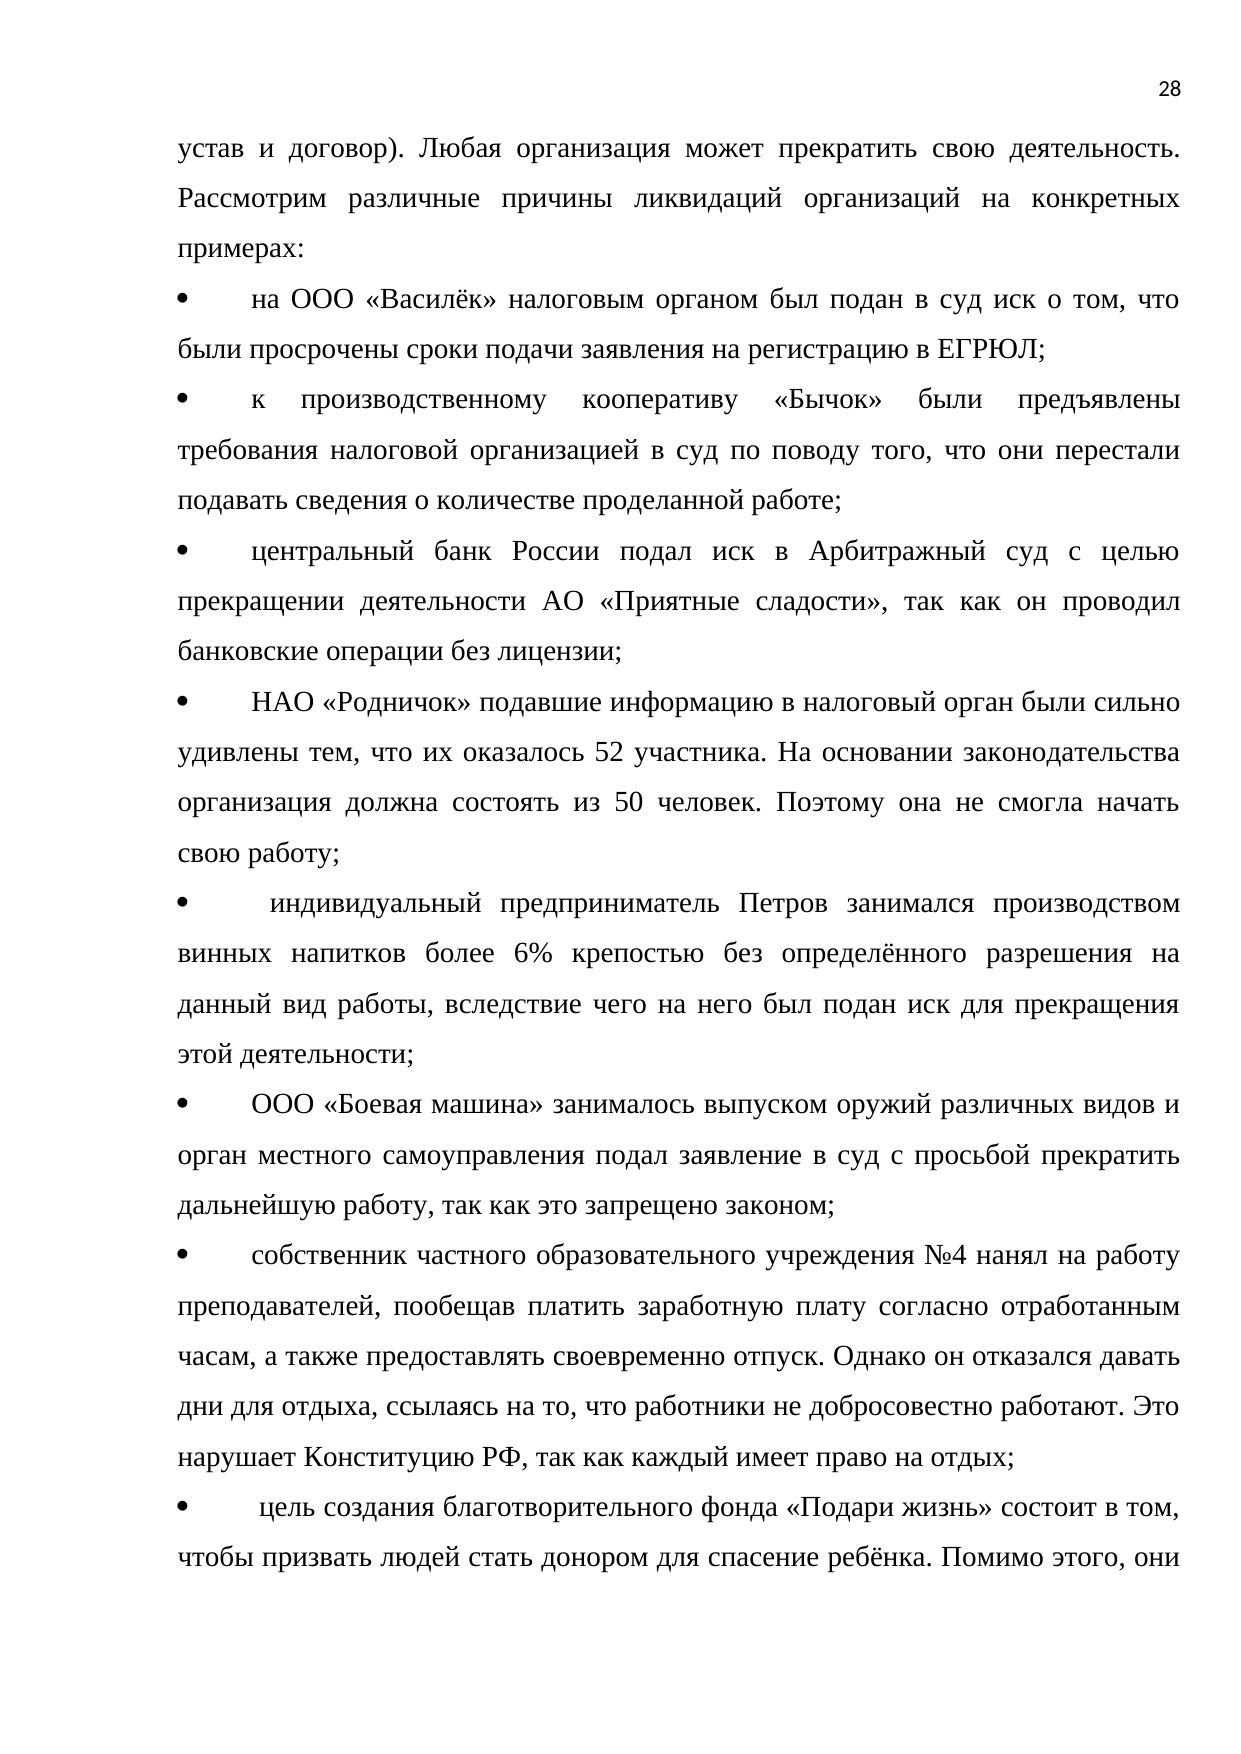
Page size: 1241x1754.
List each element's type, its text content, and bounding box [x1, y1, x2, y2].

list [177, 1489, 1181, 1573]
list центральный банк России подал иск в Арбитражный суд с целью прекращении деятельности АО «Приятные сладости», так как он проводил банковские операции без лицензии; [177, 533, 1181, 667]
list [177, 130, 1181, 264]
list собственник частного образовательного учреждения №4 нанял на работу преподавателей, пообещав платить заработную плату согласно отработанным часам, а также предоставлять своевременно отпуск. Однако он отказался давать дни для отдыха, ссылаясь на то, что работники не добросовестно работают. Это нарушает Конституцию РФ, так как каждый имеет право на отдых; [177, 1237, 1181, 1472]
list ООО «Боевая машина» занималось выпуском оружий различных видов и орган местного самоуправления подал заявление в суд с просьбой прекратить дальнейшую работу, так как это запрещено законом; [177, 1086, 1181, 1221]
list к производственному кооперативу «Бычок» были предъявлены требования налоговой организацией в суд по поводу того, что они перестали подавать сведения о количестве проделанной работе; [177, 382, 1181, 516]
list на ООО «Василёк» налоговым органом был подан в суд иск о том, что были просрочены сроки подачи заявления на регистрацию в ЕГРЮЛ; [177, 281, 1181, 365]
list НАО «Родничок» подавшие информацию в налоговый орган были сильно удивлены тем, что их оказалось 52 участника. На основании законодательства организация должна состоять из 50 человек. Поэтому она не смогла начать свою работу; [177, 684, 1181, 868]
list индивидуальный предприниматель Петров занимался производством винных напитков более 6% крепостью без определённого разрешения на данный вид работы, вследствие чего на него был подан иск для прекращения этой деятельности; [177, 885, 1181, 1069]
